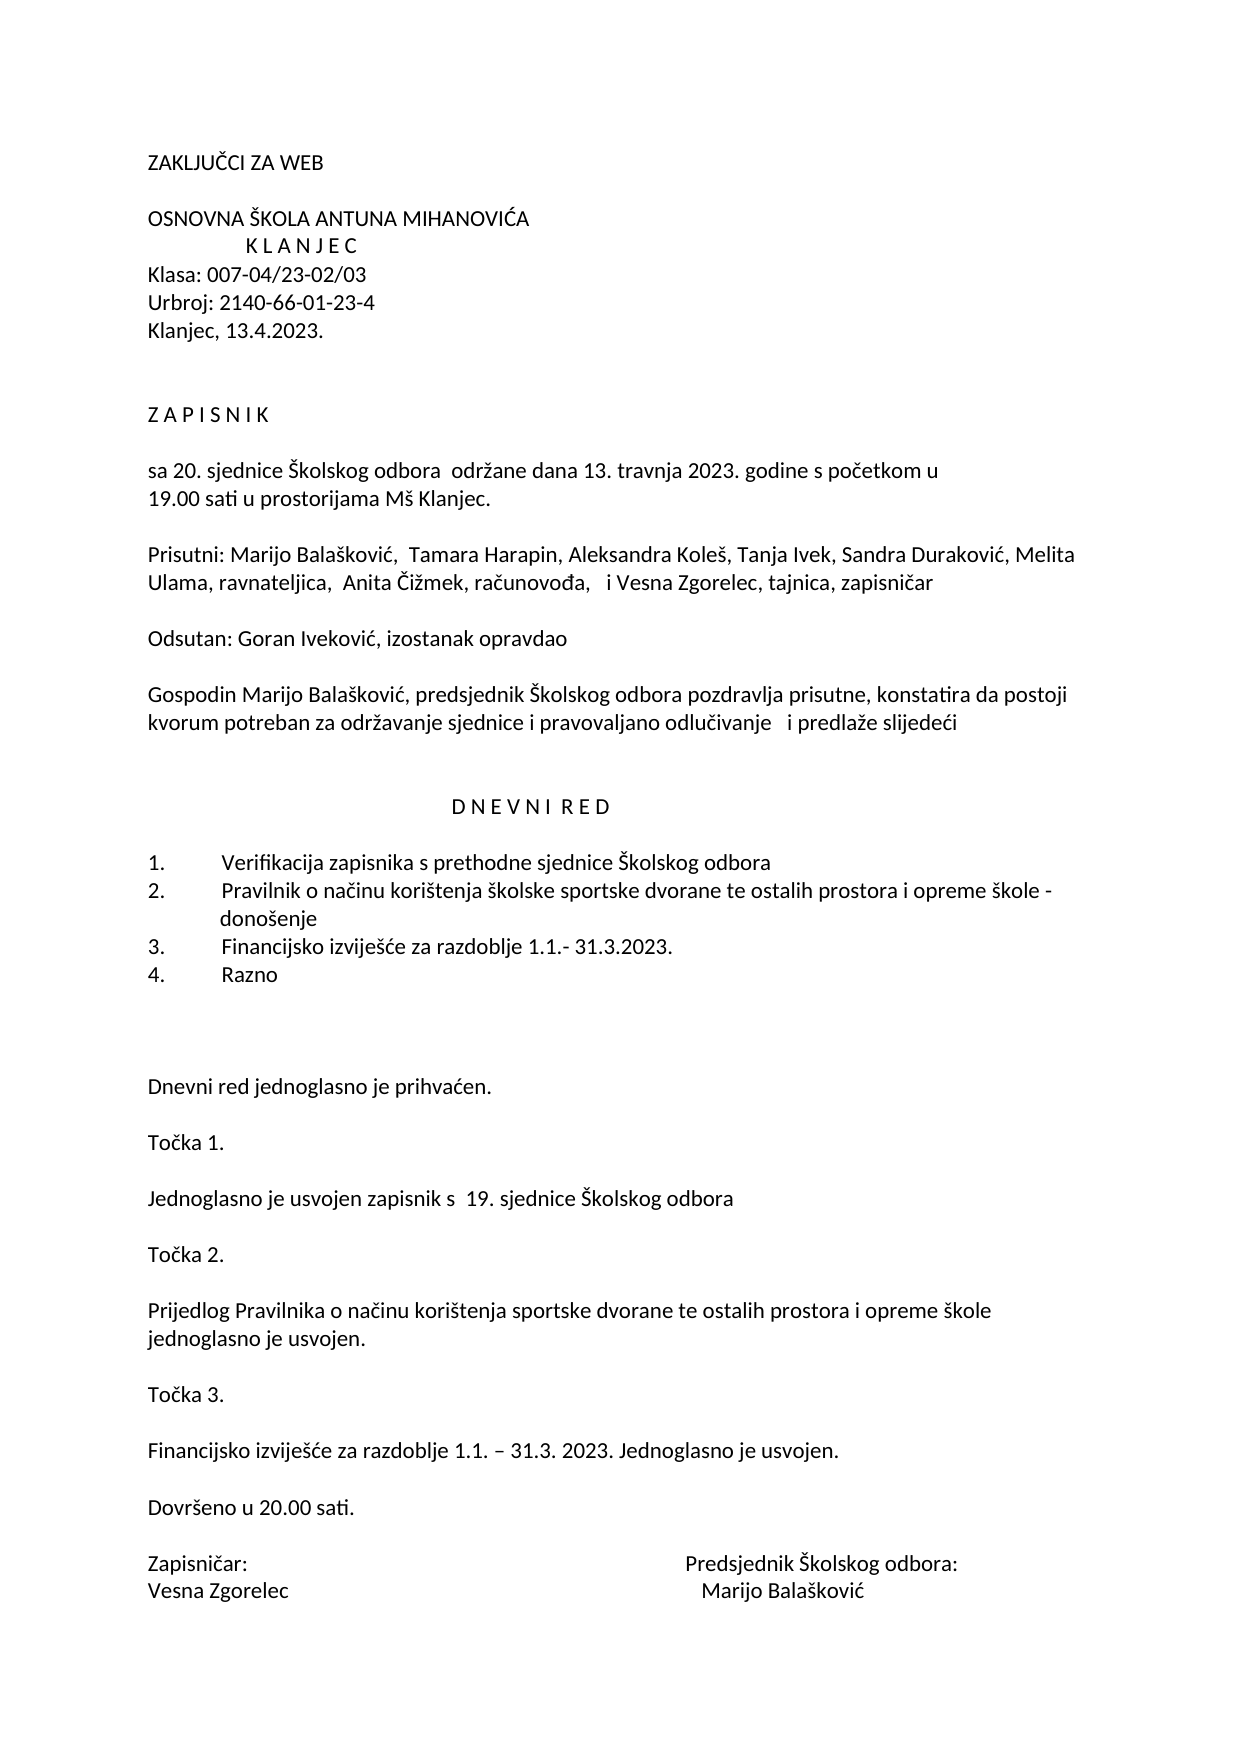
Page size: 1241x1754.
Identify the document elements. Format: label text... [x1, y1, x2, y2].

text sa 20. sjednice Školskog odbora održane dana 13. travnja 2023. godine s početkom u [148, 456, 1093, 484]
text Gospodin Marijo Balašković, predsjednik Školskog odbora pozdravlja prisutne, konstatira da postoji kvorum potreban za održavanje sjednice i pravovaljano odlučivanje i predlaže slijedeći [148, 680, 1093, 736]
text donošenje [148, 904, 1093, 932]
text K L A N J E C [148, 232, 1093, 260]
text ZAKLJUČCI ZA WEB [148, 148, 1093, 176]
text D N E V N I R E D [148, 792, 1093, 820]
text Vesna Zgorelec Marijo Balašković [148, 1577, 1093, 1605]
text Zapisničar: Predsjednik Školskog odbora: [148, 1549, 1093, 1577]
text Urbroj: 2140-66-01-23-4 [148, 288, 1093, 316]
text Klanjec, 13.4.2023. [148, 316, 1093, 344]
text Klasa: 007-04/23-02/03 [148, 260, 1093, 288]
text Točka 1. [148, 1128, 1093, 1156]
text OSNOVNA ŠKOLA ANTUNA MIHANOVIĆA [148, 204, 1093, 232]
text Prisutni: Marijo Balašković, Tamara Harapin, Aleksandra Koleš, Tanja Ivek, Sandra Duraković, Melita Ulama, ravnateljica, Anita Čižmek, računovođa, i Vesna Zgorelec, tajnica, zapisničar [148, 540, 1093, 596]
text Prijedlog Pravilnika o načinu korištenja sportske dvorane te ostalih prostora i opreme škole jednoglasno je usvojen. [148, 1296, 1093, 1352]
text Dnevni red jednoglasno je prihvaćen. [148, 1072, 1093, 1100]
text Odsutan: Goran Iveković, izostanak opravdao [148, 624, 1093, 652]
text 19.00 sati u prostorijama Mš Klanjec. [148, 484, 1093, 512]
text Jednoglasno je usvojen zapisnik s 19. sjednice Školskog odbora [148, 1184, 1093, 1212]
text Z A P I S N I K [148, 400, 1093, 428]
text Točka 2. [148, 1240, 1093, 1268]
text Točka 3. [148, 1381, 1093, 1408]
text 1. Verifikacija zapisnika s prethodne sjednice Školskog odbora [148, 848, 1093, 876]
text 2. Pravilnik o načinu korištenja školske sportske dvorane te ostalih prostora i opreme škole - [148, 876, 1093, 904]
text Dovršeno u 20.00 sati. [148, 1493, 1093, 1521]
text 4. Razno [148, 960, 1093, 988]
text 3. Financijsko izviješće za razdoblje 1.1.- 31.3.2023. [148, 932, 1093, 960]
text Financijsko izviješće za razdoblje 1.1. – 31.3. 2023. Jednoglasno je usvojen. [148, 1437, 1093, 1464]
